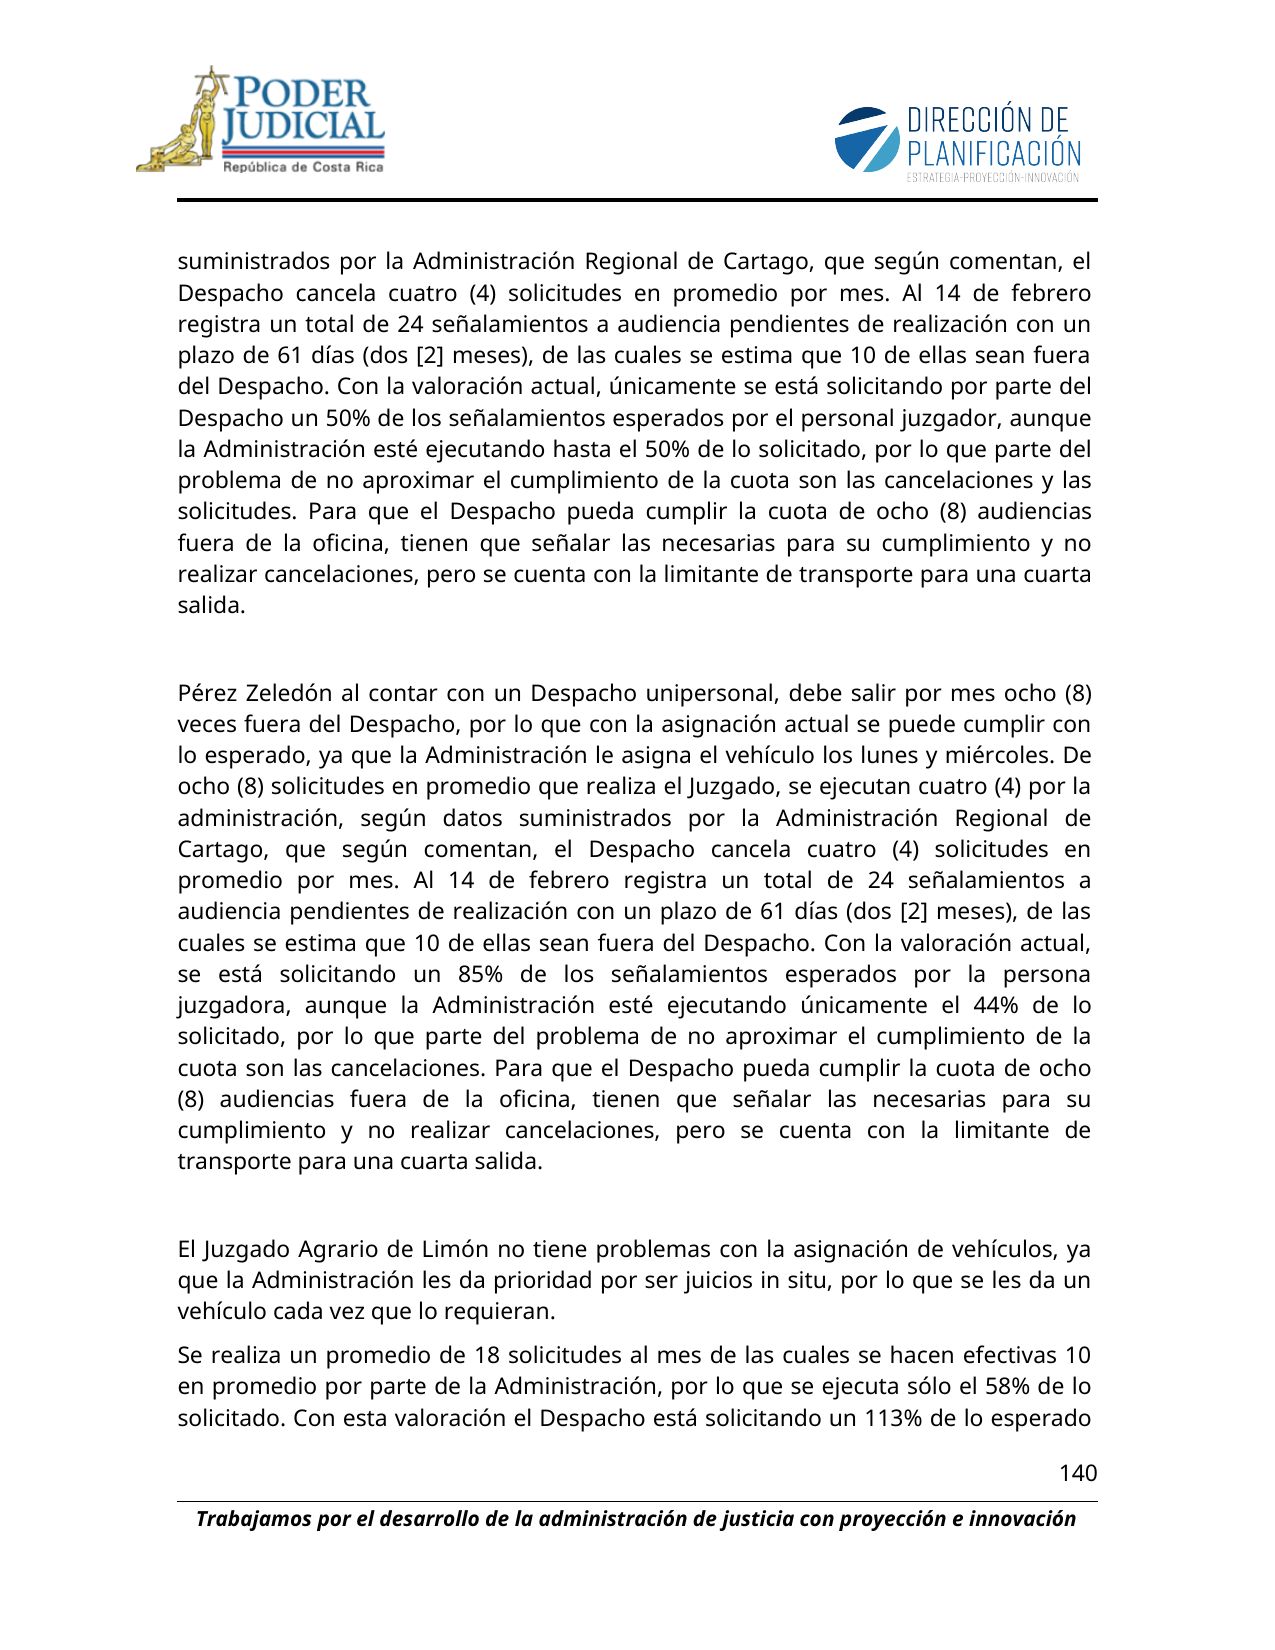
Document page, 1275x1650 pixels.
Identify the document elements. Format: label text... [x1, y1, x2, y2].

picture [817, 86, 1098, 197]
text El Juzgado Agrario de Limón no tiene problemas con la asignación de vehículos, ya que la Administración les da prioridad por ser juicios in situ, por lo que se les da un vehículo cada vez que lo requieran. [177, 1233, 1093, 1327]
text Pérez Zeledón al contar con un Despacho unipersonal, debe salir por mes ocho (8) veces fuera del Despacho, por lo que con la asignación actual se puede cumplir con lo esperado, ya que la Administración le asigna el vehículo los lunes y miércoles. De ocho (8) solicitudes en promedio que realiza el Juzgado, se ejecutan cuatro (4) por la administración, según datos suministrados por la Administración Regional de Cartago, que según comentan, el Despacho cancela cuatro (4) solicitudes en promedio por mes. Al 14 de febrero registra un total de 24 señalamientos a audiencia pendientes de realización con un plazo de 61 días (dos [2] meses), de las cuales se estima que 10 de ellas sean fuera del Despacho. Con la valoración actual, se está solicitando un 85% de los señalamientos esperados por la persona juzgadora, aunque la Administración esté ejecutando únicamente el 44% de lo solicitado, por lo que parte del problema de no aproximar el cumplimiento de la cuota son las cancelaciones. Para que el Despacho pueda cumplir la cuota de ocho (8) audiencias fuera de la oficina, tienen que señalar las necesarias para su cumplimiento y no realizar cancelaciones, pero se cuenta con la limitante de transporte para una cuarta salida. [177, 677, 1093, 1177]
picture [136, 62, 386, 173]
